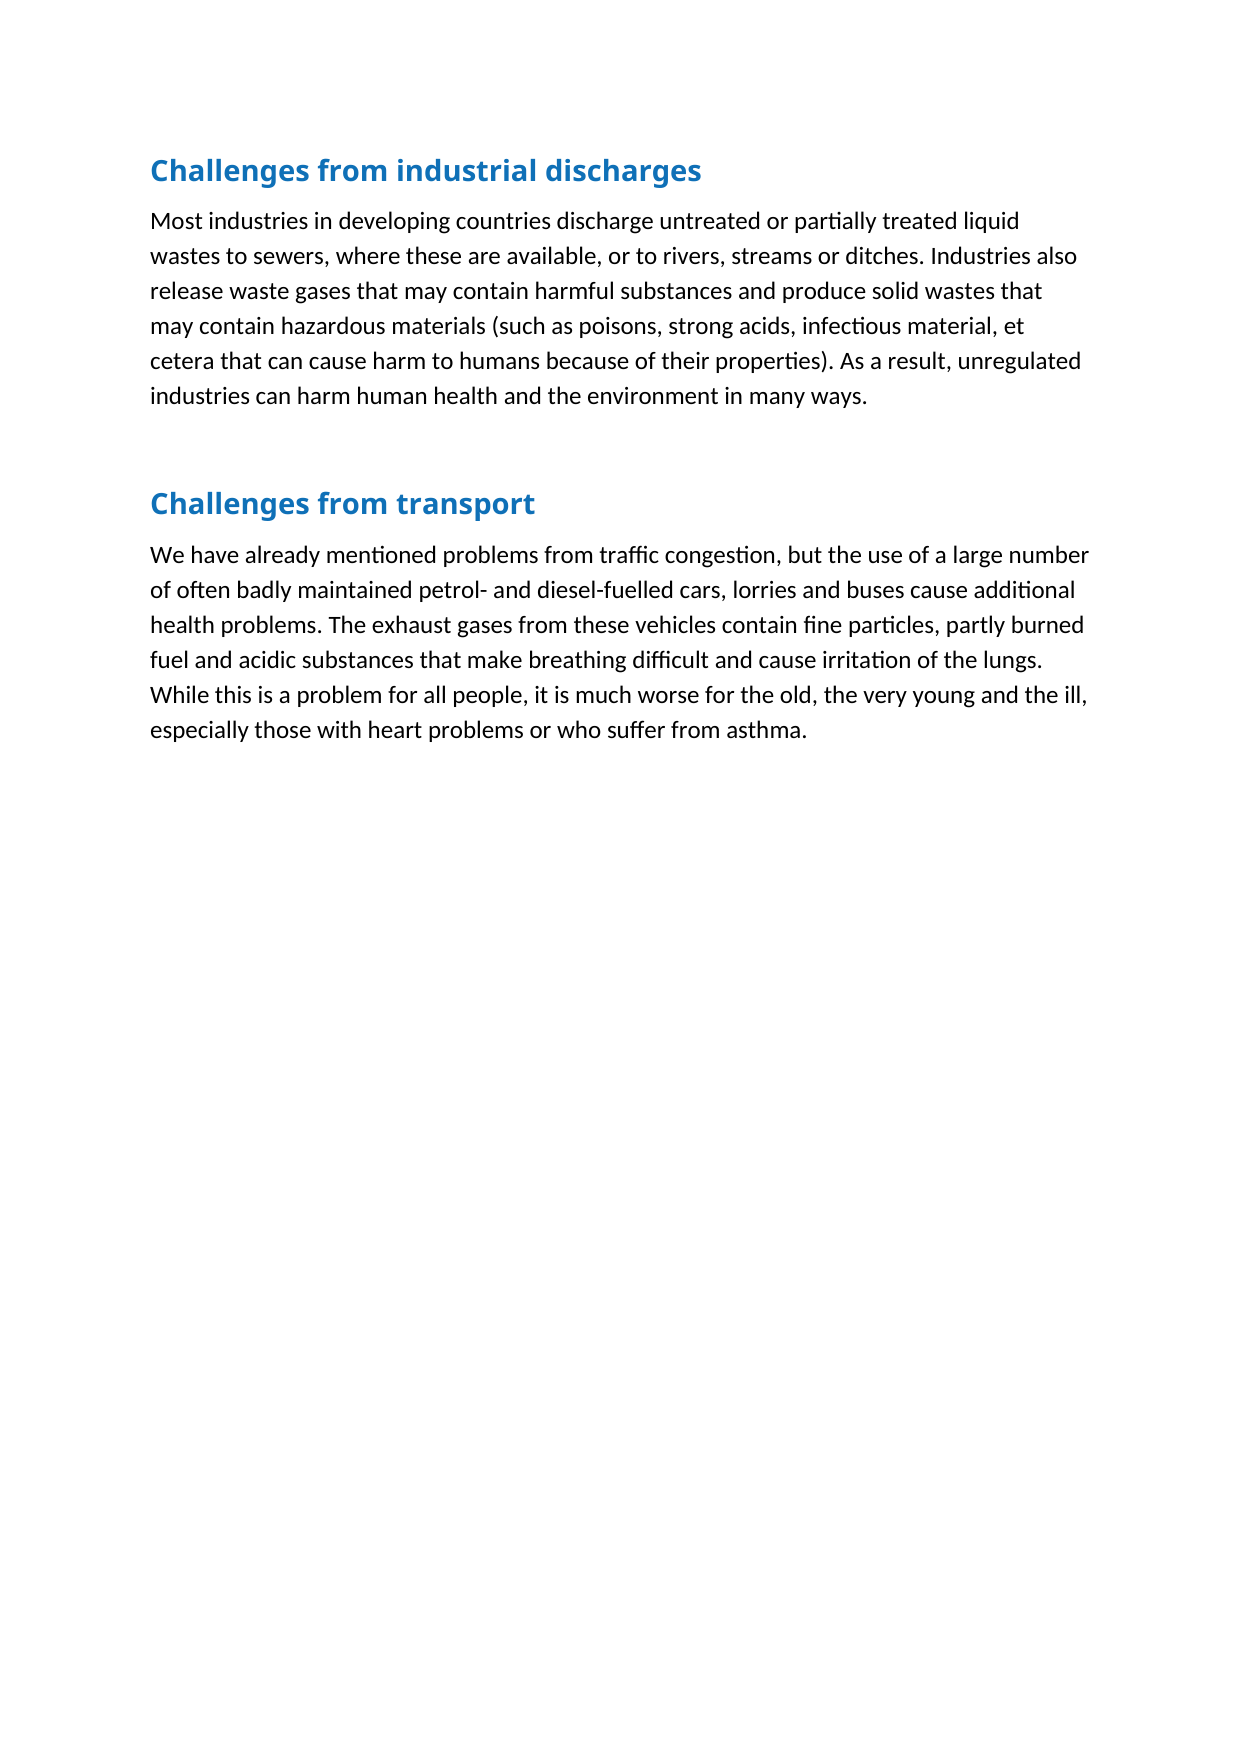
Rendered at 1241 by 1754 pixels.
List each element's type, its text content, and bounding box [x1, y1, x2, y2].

text Most industries in developing countries discharge untreated or partially treated liquid wastes to sewers, where these are available, or to rivers, streams or ditches. Industries also release waste gases that may contain harmful substances and produce solid wastes that may contain hazardous materials (such as poisons, strong acids, infectious material, et cetera that can cause harm to humans because of their properties). As a result, unregulated industries can harm human health and the environment in many ways. [150, 205, 1090, 411]
text Challenges from industrial discharges [150, 150, 1090, 190]
text Challenges from transport [150, 484, 1090, 523]
text We have already mentioned problems from traffic congestion, but the use of a large number of often badly maintained petrol- and diesel-fuelled cars, lorries and buses cause additional health problems. The exhaust gases from these vehicles contain fine particles, partly burned fuel and acidic substances that make breathing difficult and cause irritation of the lungs. While this is a problem for all people, it is much worse for the old, the very young and the ill, especially those with heart problems or who suffer from asthma. [150, 539, 1090, 744]
